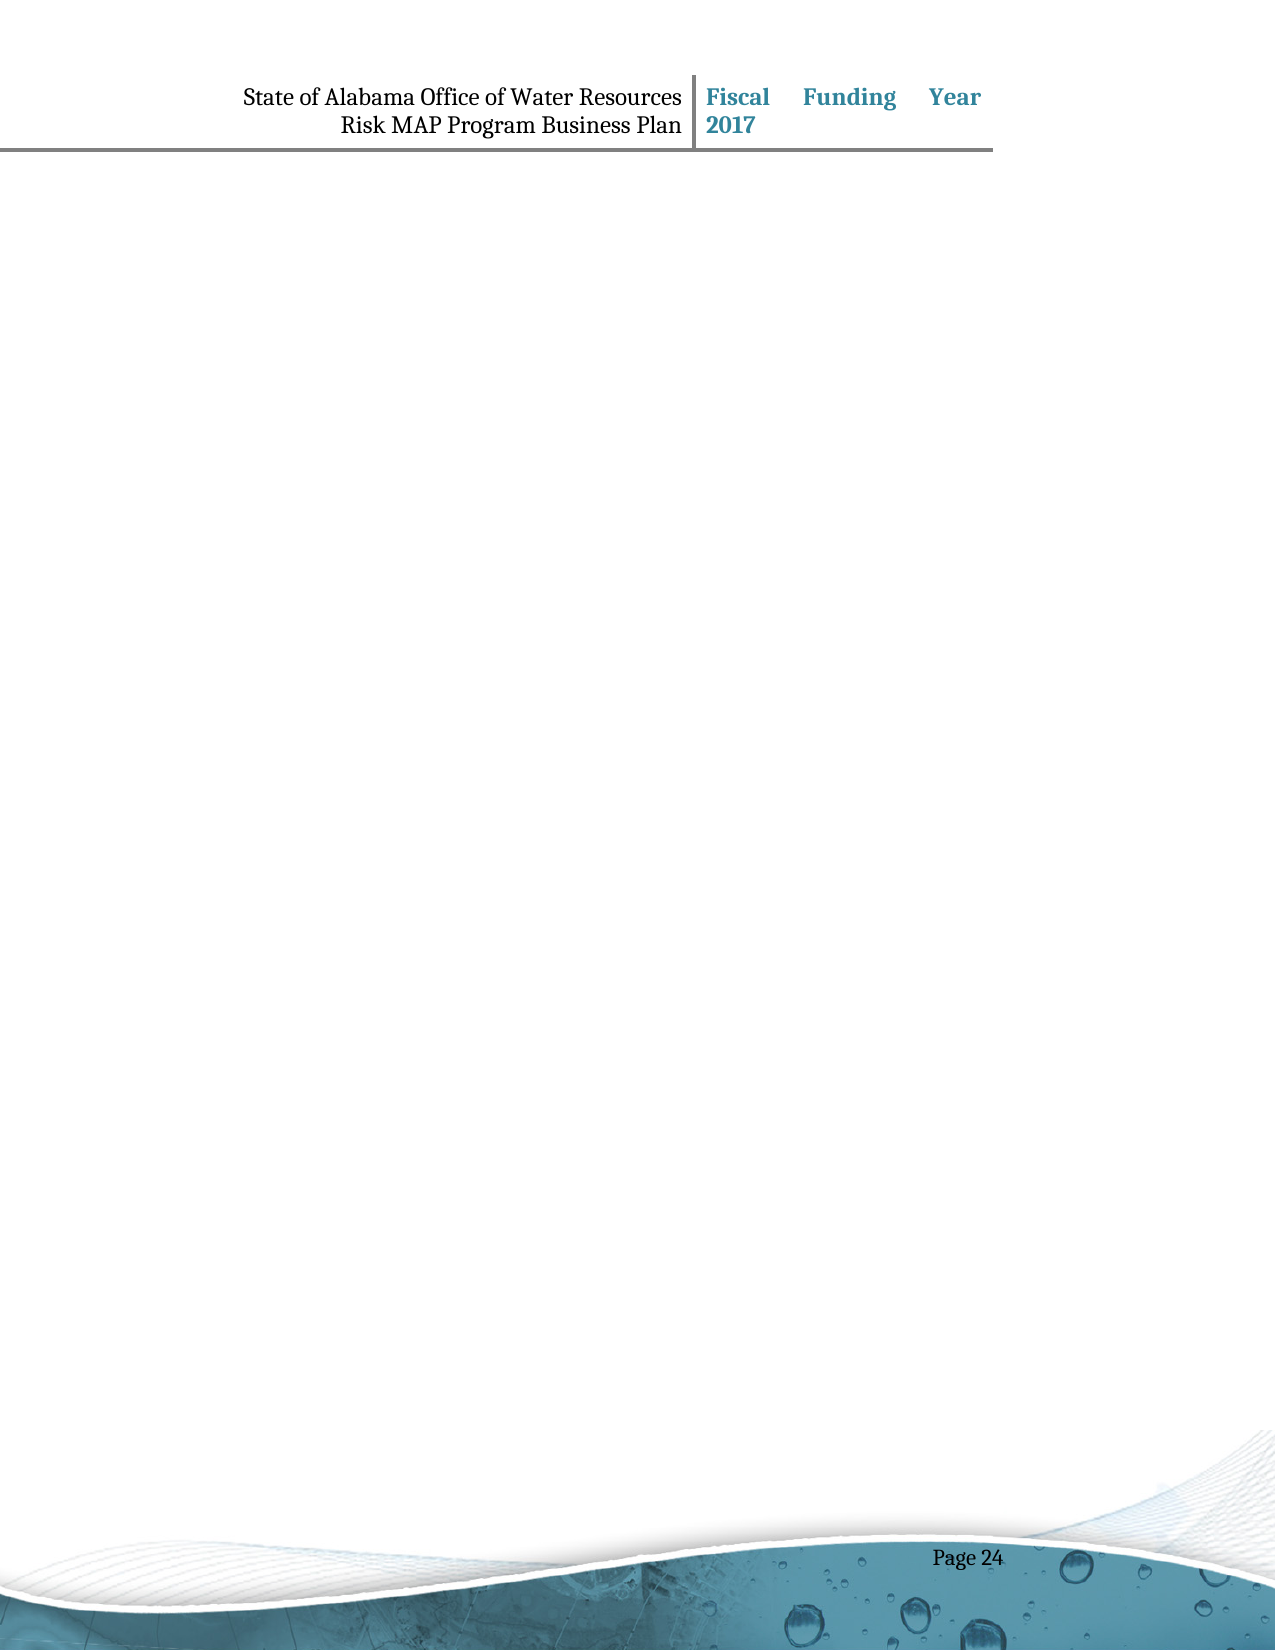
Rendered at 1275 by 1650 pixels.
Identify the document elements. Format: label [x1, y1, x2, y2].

picture [0, 1430, 1275, 1650]
